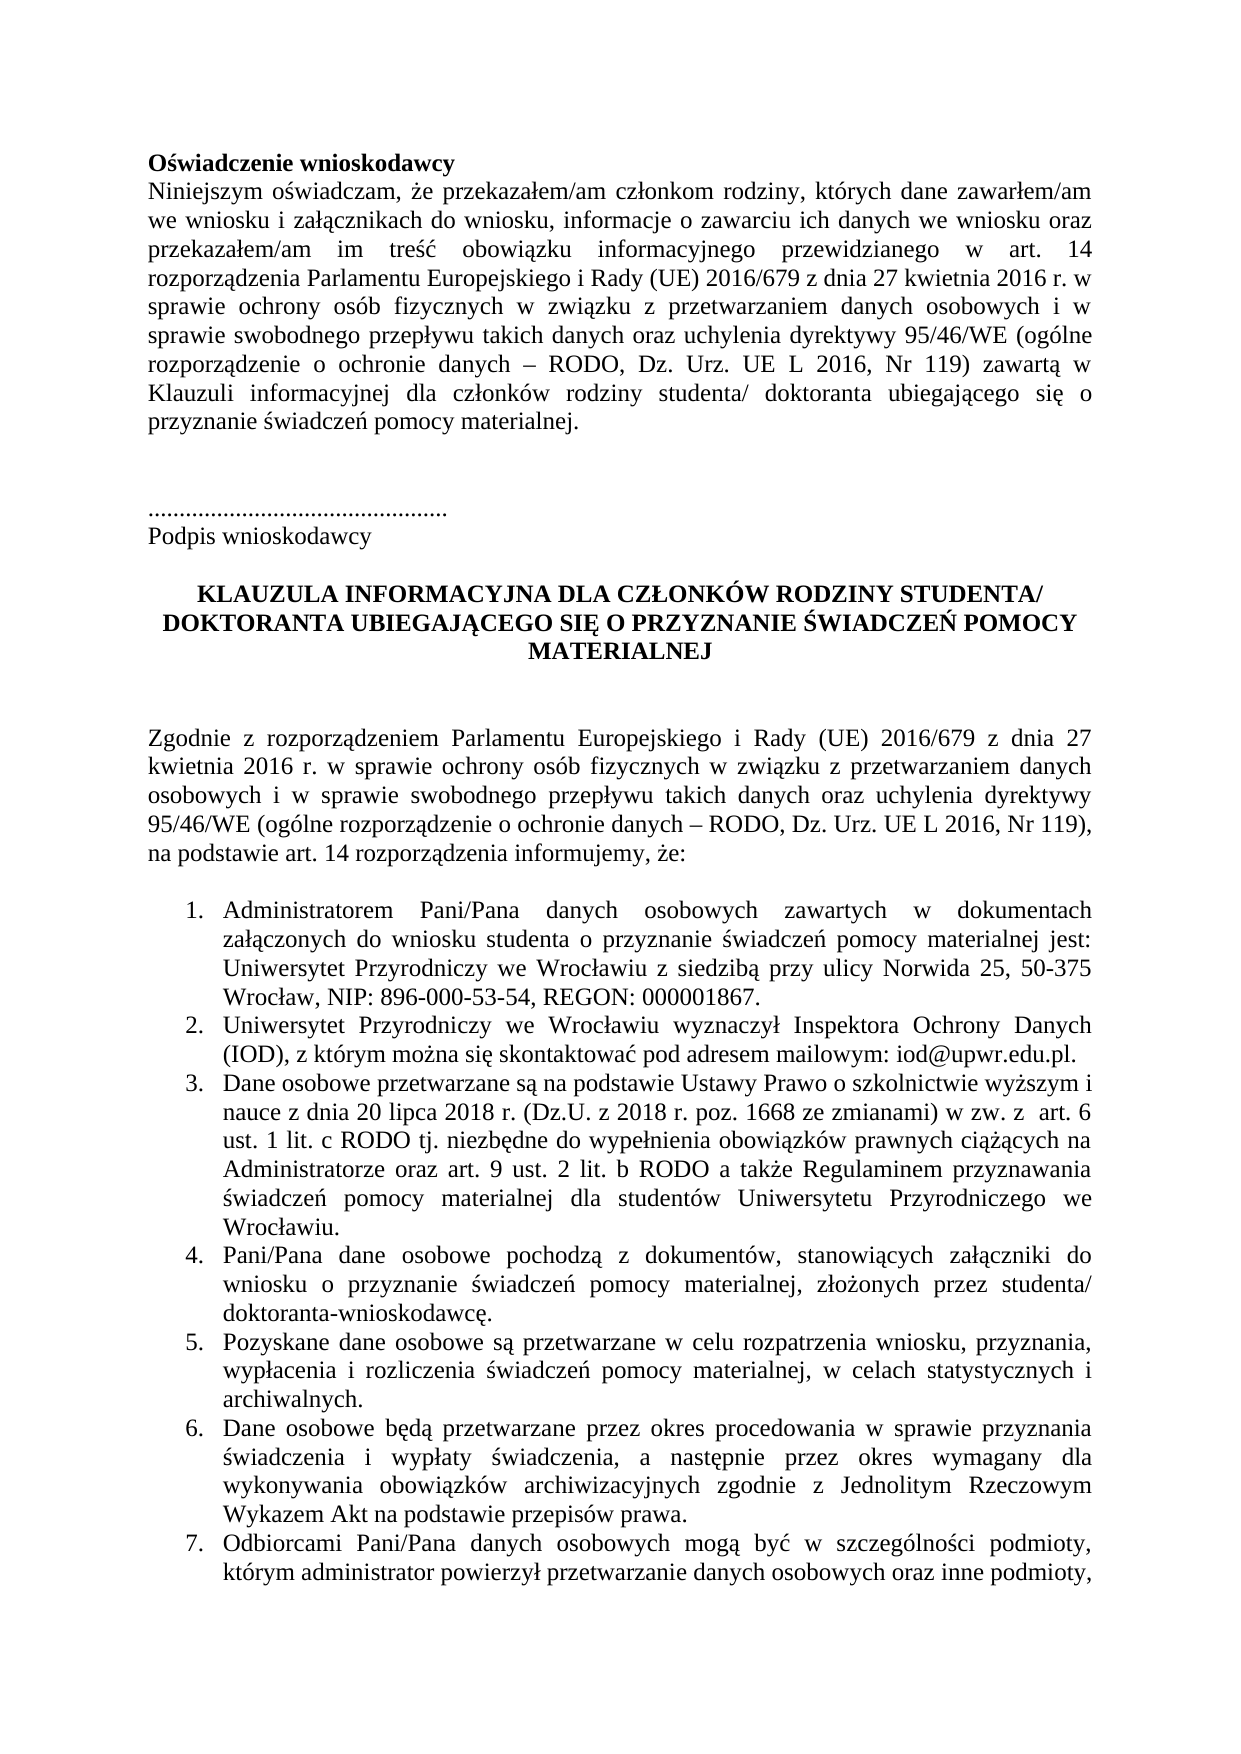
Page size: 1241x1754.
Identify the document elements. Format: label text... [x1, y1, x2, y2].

list Uniwersytet Przyrodniczy we Wrocławiu wyznaczył Inspektora Ochrony Danych (IOD), z którym można się skontaktować pod adresem mailowym: iod@upwr.edu.pl. [185, 1011, 1093, 1068]
text KLAUZULA INFORMACYJNA DLA CZŁONKÓW RODZINY STUDENTA/ DOKTORANTA UBIEGAJĄCEGO SIĘ O PRZYZNANIE ŚWIADCZEŃ POMOCY MATERIALNEJ [148, 579, 1093, 665]
list Pozyskane dane osobowe są przetwarzane w celu rozpatrzenia wniosku, przyznania, wypłacenia i rozliczenia świadczeń pomocy materialnej, w celach statystycznych i archiwalnych. [185, 1327, 1093, 1413]
text Podpis wnioskodawcy [148, 521, 1093, 550]
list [185, 1528, 1093, 1586]
list Dane osobowe przetwarzane są na podstawie Ustawy Prawo o szkolnictwie wyższym i nauce z dnia 20 lipca 2018 r. (Dz.U. z 2018 r. poz. 1668 ze zmianami) w zw. z art. 6 ust. 1 lit. c RODO tj. niezbędne do wypełnienia obowiązków prawnych ciążących na Administratorze oraz art. 9 ust. 2 lit. b RODO a także Regulaminem przyznawania świadczeń pomocy materialnej dla studentów Uniwersytetu Przyrodniczego we Wrocławiu. [185, 1068, 1093, 1241]
text Niniejszym oświadczam, że przekazałem/am członkom rodziny, których dane zawarłem/am we wniosku i załącznikach do wniosku, informacje o zawarciu ich danych we wniosku oraz przekazałem/am im treść obowiązku informacyjnego przewidzianego w art. 14 rozporządzenia Parlamentu Europejskiego i Rady (UE) 2016/679 z dnia 27 kwietnia 2016 r. w sprawie ochrony osób fizycznych w związku z przetwarzaniem danych osobowych i w sprawie swobodnego przepływu takich danych oraz uchylenia dyrektywy 95/46/WE (ogólne rozporządzenie o ochronie danych – RODO, Dz. Urz. UE L 2016, Nr 119) zawartą w Klauzuli informacyjnej dla członków rodziny studenta/ doktoranta ubiegającego się o przyznanie świadczeń pomocy materialnej. [148, 176, 1093, 435]
list Dane osobowe będą przetwarzane przez okres procedowania w sprawie przyznania świadczenia i wypłaty świadczenia, a następnie przez okres wymagany dla wykonywania obowiązków archiwizacyjnych zgodnie z Jednolitym Rzeczowym Wykazem Akt na podstawie przepisów prawa. [185, 1413, 1093, 1528]
text Oświadczenie wnioskodawcy [148, 148, 1093, 176]
text Zgodnie z rozporządzeniem Parlamentu Europejskiego i Rady (UE) 2016/679 z dnia 27 kwietnia 2016 r. w sprawie ochrony osób fizycznych w związku z przetwarzaniem danych osobowych i w sprawie swobodnego przepływu takich danych oraz uchylenia dyrektywy 95/46/WE (ogólne rozporządzenie o ochronie danych – RODO, Dz. Urz. UE L 2016, Nr 119), na podstawie art. 14 rozporządzenia informujemy, że: [148, 723, 1093, 866]
list Administratorem Pani/Pana danych osobowych zawartych w dokumentach załączonych do wniosku studenta o przyznanie świadczeń pomocy materialnej jest: Uniwersytet Przyrodniczy we Wrocławiu z siedzibą przy ulicy Norwida 25, 50-375 Wrocław, NIP: 896-000-53-54, REGON: 000001867. [185, 896, 1093, 1011]
text ................................................ [148, 493, 1093, 521]
list Pani/Pana dane osobowe pochodzą z dokumentów, stanowiących załączniki do wniosku o przyznanie świadczeń pomocy materialnej, złożonych przez studenta/ doktoranta-wnioskodawcę. [185, 1241, 1093, 1327]
